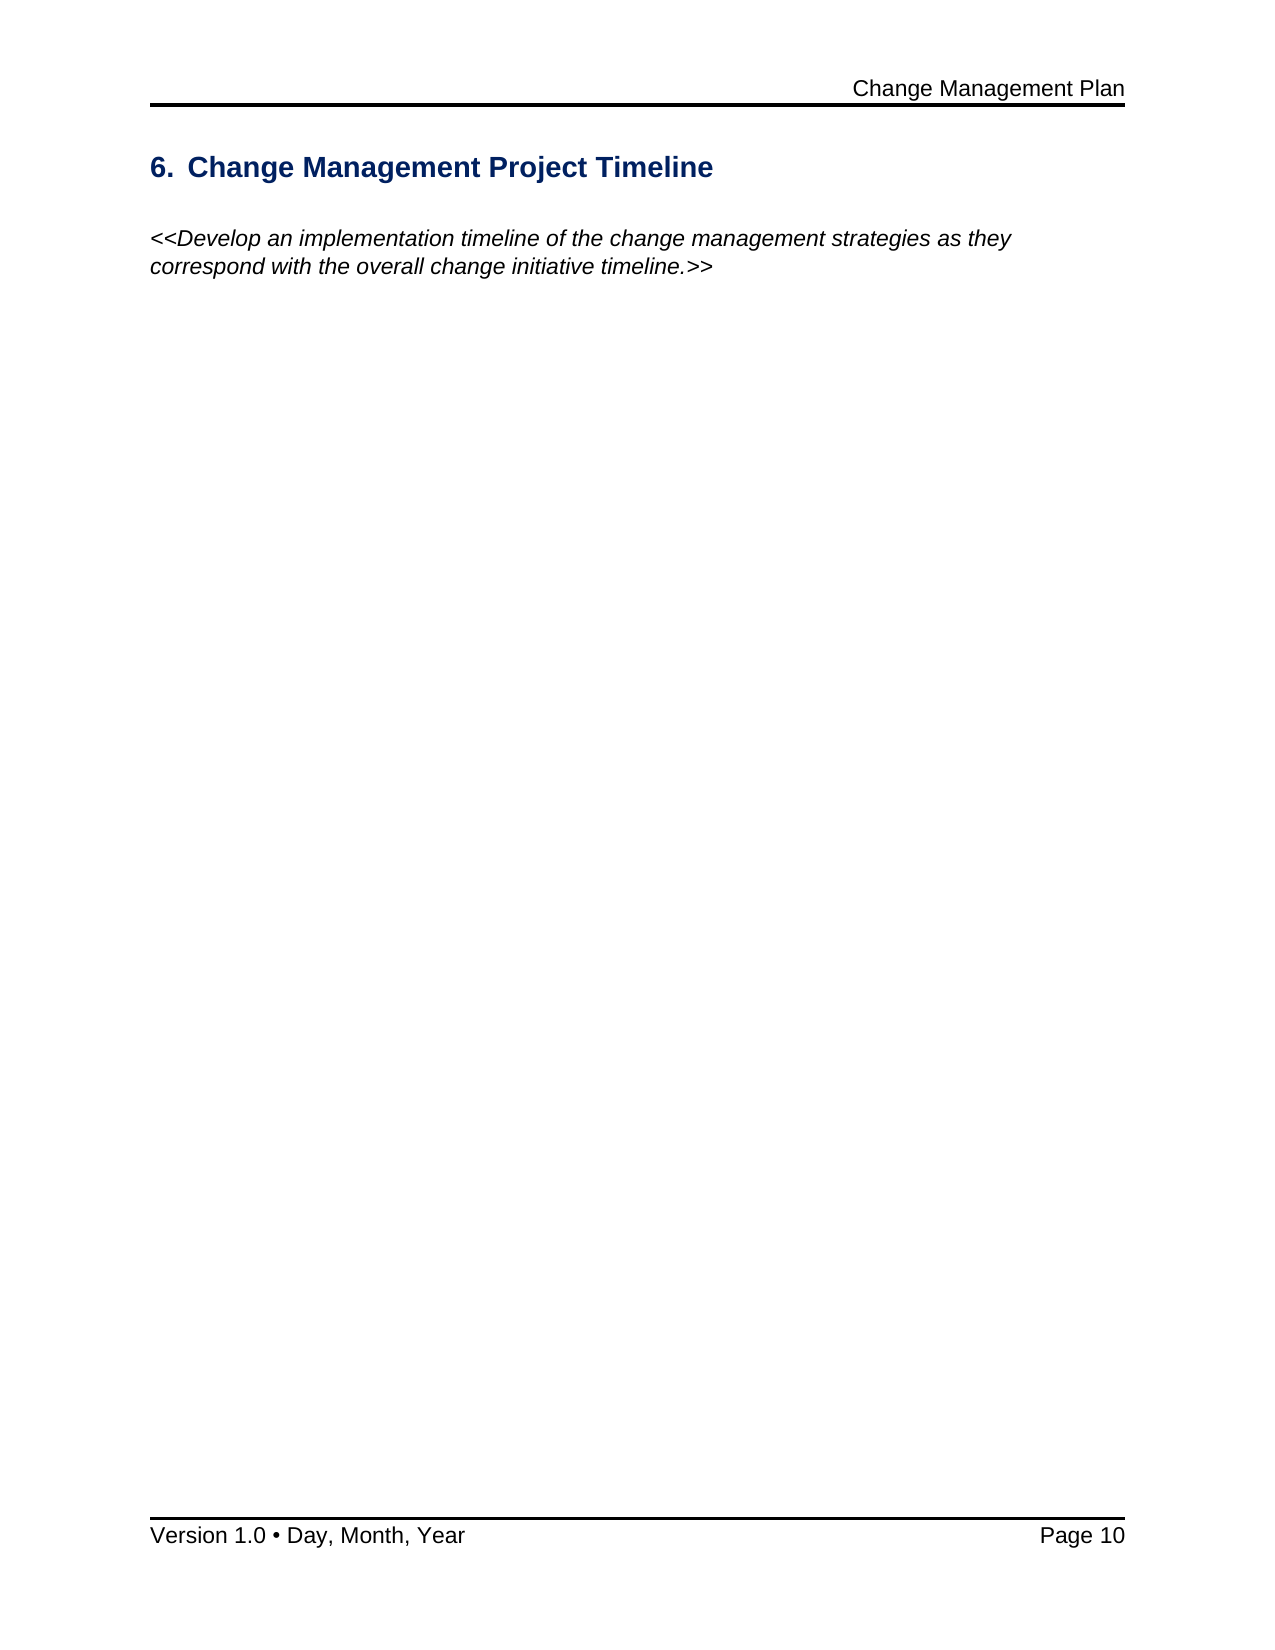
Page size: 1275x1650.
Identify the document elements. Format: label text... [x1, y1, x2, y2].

text <<Develop an implementation timeline of the change management strategies as they correspond with the overall change initiative timeline.>> [150, 224, 1125, 279]
subtitle Change Management Project Timeline [150, 150, 1125, 183]
